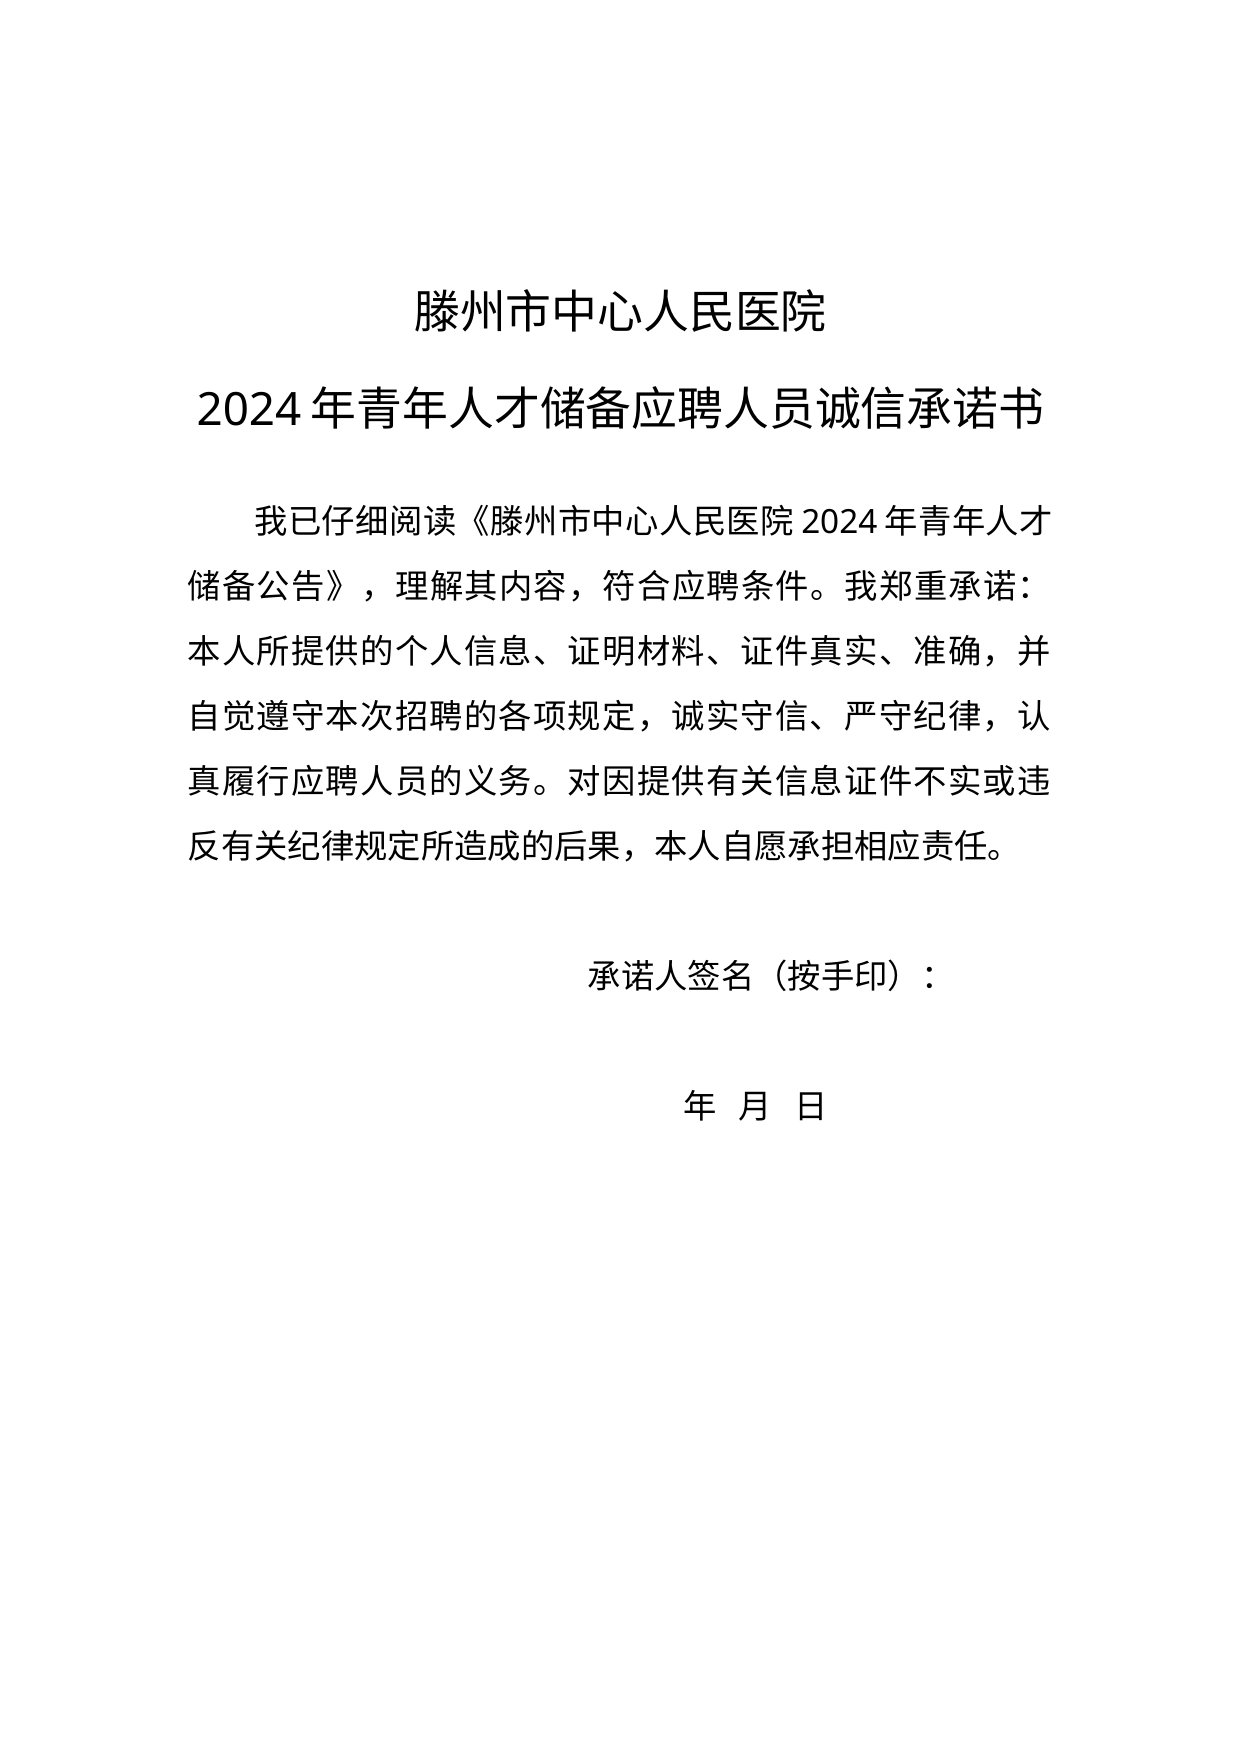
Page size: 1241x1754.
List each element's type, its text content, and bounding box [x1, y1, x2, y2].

text 年 月 日 [600, 1072, 1053, 1137]
text 承诺人签名（按手印）： [187, 942, 1053, 1007]
text 我已仔细阅读《滕州市中心人民医院2024年青年人才储备公告》，理解其内容，符合应聘条件。我郑重承诺：本人所提供的个人信息、证明材料、证件真实、准确，并自觉遵守本次招聘的各项规定，诚实守信、严守纪律，认真履行应聘人员的义务。对因提供有关信息证件不实或违反有关纪律规定所造成的后果，本人自愿承担相应责任。 [187, 487, 1053, 877]
text 滕州市中心人民医院 [187, 259, 1053, 357]
text 2024年青年人才储备应聘人员诚信承诺书 [187, 357, 1053, 454]
